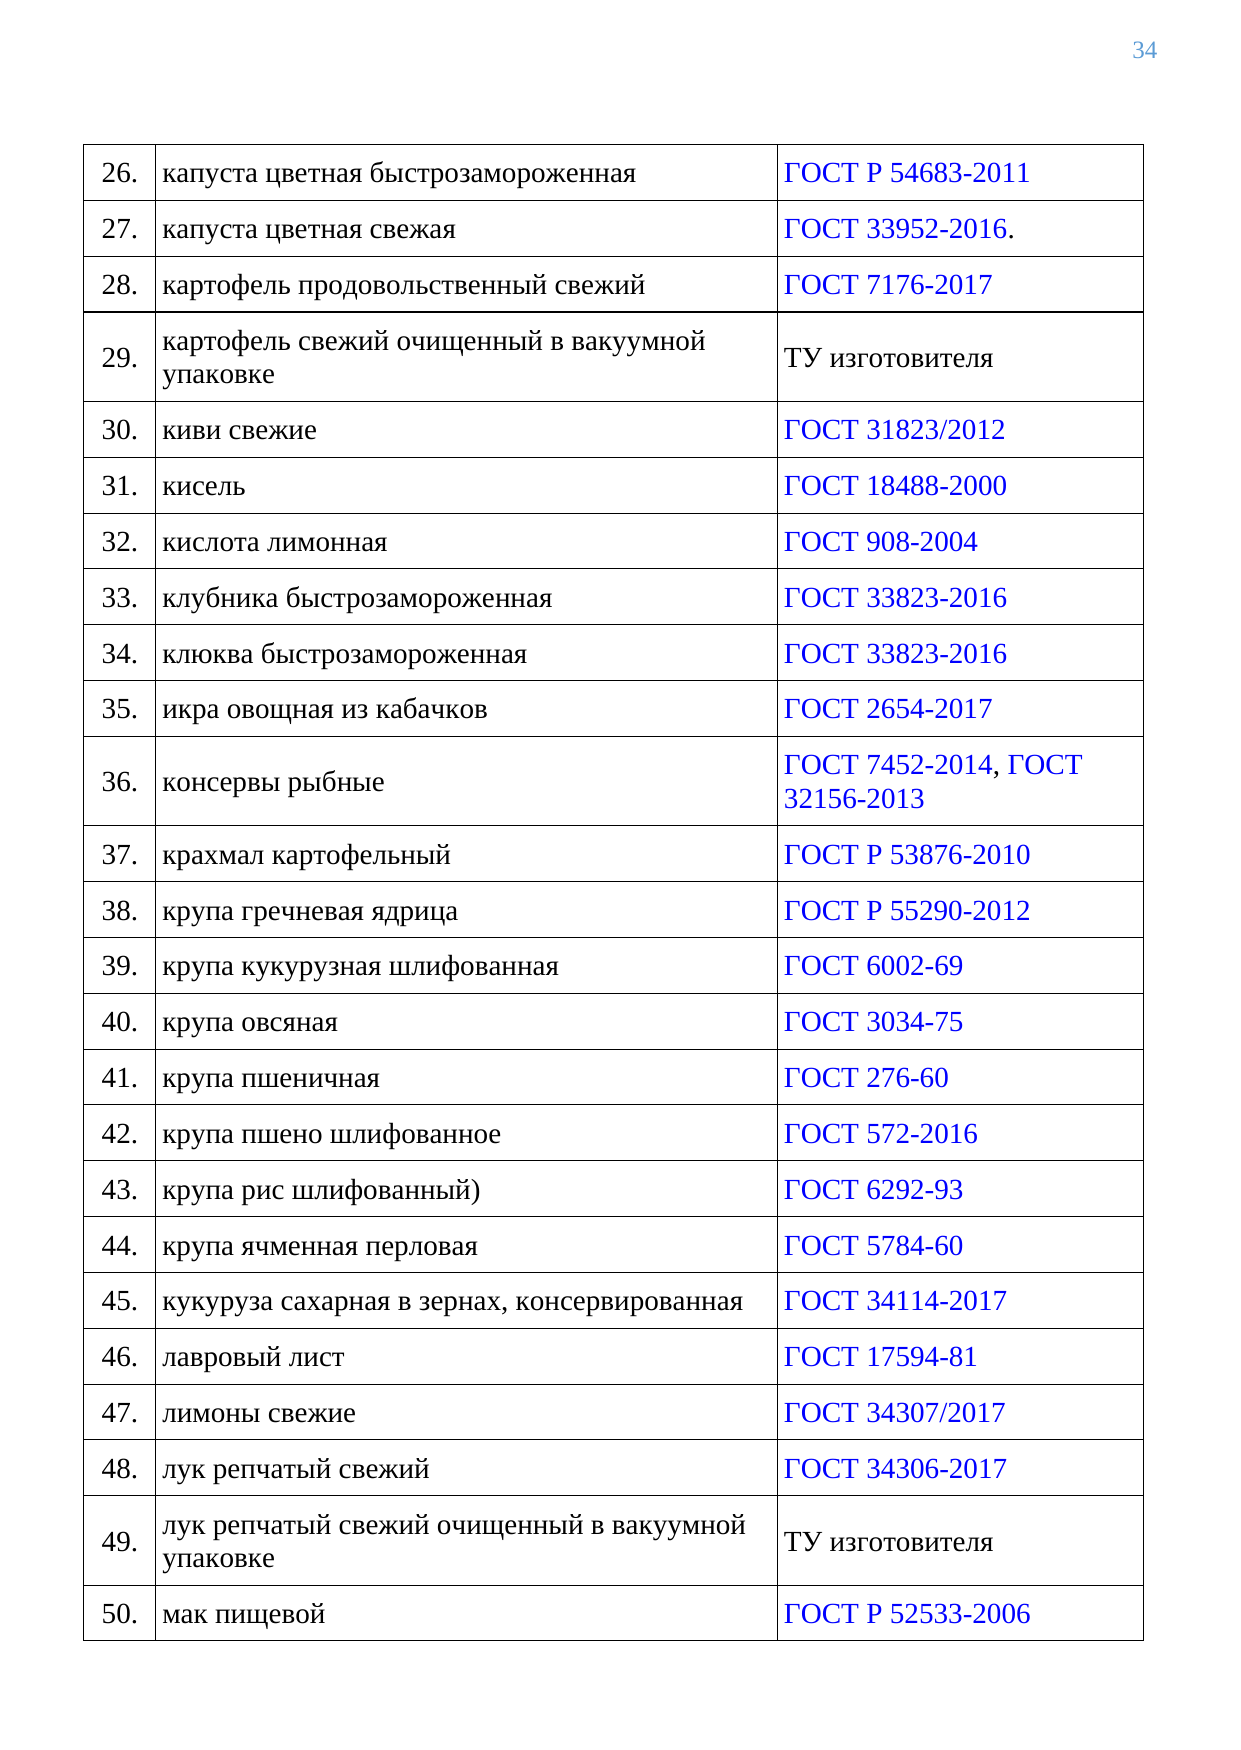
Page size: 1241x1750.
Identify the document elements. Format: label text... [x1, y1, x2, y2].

table_cell капуста цветная быстрозамороженная [156, 145, 777, 200]
table_cell ГОСТ 3034-75 [778, 994, 1143, 1048]
table_cell кислота лимонная [156, 514, 777, 568]
table_cell ГОСТ 276-60 [778, 1050, 1143, 1104]
table_cell клюква быстрозамороженная [156, 625, 777, 680]
table_cell 42. [84, 1105, 155, 1160]
table_cell ГОСТ Р 54683-2011 [778, 145, 1143, 200]
table_cell 34. [84, 625, 155, 680]
table_cell ГОСТ 33823-2016 [778, 569, 1143, 624]
table_cell крупа пшеничная [156, 1050, 777, 1104]
table_cell 49. [84, 1496, 155, 1584]
table_cell ГОСТ 2654-2017 [778, 681, 1143, 736]
table_cell икра овощная из кабачков [156, 681, 777, 736]
table_cell ГОСТ 33952-2016. [778, 201, 1143, 256]
table_cell ГОСТ 908-2004 [778, 514, 1143, 568]
table_cell 35. [84, 681, 155, 736]
table_cell крупа пшено шлифованное [156, 1105, 777, 1160]
table_cell крахмал картофельный [156, 826, 777, 881]
table_cell крупа кукурузная шлифованная [156, 938, 777, 993]
table_cell ГОСТ Р 55290-2012 [778, 882, 1143, 937]
table_cell киви свежие [156, 402, 777, 457]
table_cell кукуруза сахарная в зернах, консервированная [156, 1273, 777, 1328]
table_cell ГОСТ 572-2016 [778, 1105, 1143, 1160]
table_cell ГОСТ 33823-2016 [778, 625, 1143, 680]
table_cell крупа ячменная перловая [156, 1217, 777, 1272]
table_cell ГОСТ Р 53876-2010 [778, 826, 1143, 881]
table_cell ГОСТ 34306-2017 [778, 1440, 1143, 1495]
table_cell ГОСТ 34114-2017 [778, 1273, 1143, 1328]
table_cell ГОСТ 7452-2014, ГОСТ 32156-2013 [778, 737, 1143, 825]
table_cell ГОСТ Р 52533-2006 [778, 1586, 1143, 1640]
table_cell ГОСТ 17594-81 [778, 1329, 1143, 1383]
table_cell 28. [84, 257, 155, 311]
table_cell 32. [84, 514, 155, 568]
table_cell крупа гречневая ядрица [156, 882, 777, 937]
table_cell 41. [84, 1050, 155, 1104]
table_cell крупа овсяная [156, 994, 777, 1048]
table_cell лук репчатый свежий [156, 1440, 777, 1495]
table_cell 39. [84, 938, 155, 993]
table_cell клубника быстрозамороженная [156, 569, 777, 624]
table_cell консервы рыбные [156, 737, 777, 825]
table_cell лавровый лист [156, 1329, 777, 1383]
table_cell ГОСТ 34307/2017 [778, 1385, 1143, 1439]
table_cell кисель [156, 458, 777, 512]
table_cell 48. [84, 1440, 155, 1495]
table_cell 37. [84, 826, 155, 881]
table_cell ГОСТ 5784-60 [778, 1217, 1143, 1272]
table_cell 27. [84, 201, 155, 256]
table_cell 50. [84, 1586, 155, 1640]
table_cell 38. [84, 882, 155, 937]
table_cell лимоны свежие [156, 1385, 777, 1439]
table_cell лук репчатый свежий очищенный в вакуумной упаковке [156, 1496, 777, 1584]
table_cell ТУ изготовителя [778, 313, 1143, 401]
table_cell ГОСТ 31823/2012 [778, 402, 1143, 457]
table_cell крупа рис шлифованный) [156, 1161, 777, 1216]
table_cell 33. [84, 569, 155, 624]
table_cell 45. [84, 1273, 155, 1328]
table_cell картофель продовольственный свежий [156, 257, 777, 311]
table_cell капуста цветная свежая [156, 201, 777, 256]
table_cell 36. [84, 737, 155, 825]
table_cell 29. [84, 313, 155, 401]
table_cell 47. [84, 1385, 155, 1439]
table_cell 30. [84, 402, 155, 457]
table_cell 26. [84, 145, 155, 200]
table_cell 44. [84, 1217, 155, 1272]
table_cell 43. [84, 1161, 155, 1216]
table_cell 40. [84, 994, 155, 1048]
table_cell ГОСТ 6002-69 [778, 938, 1143, 993]
table_cell ГОСТ 6292-93 [778, 1161, 1143, 1216]
table_cell картофель свежий очищенный в вакуумной упаковке [156, 313, 777, 401]
table_cell ТУ изготовителя [778, 1496, 1143, 1584]
table_cell 31. [84, 458, 155, 512]
table_cell ГОСТ 18488-2000 [778, 458, 1143, 512]
table_cell мак пищевой [156, 1586, 777, 1640]
table_cell ГОСТ 7176-2017 [778, 257, 1143, 311]
table_cell 46. [84, 1329, 155, 1383]
